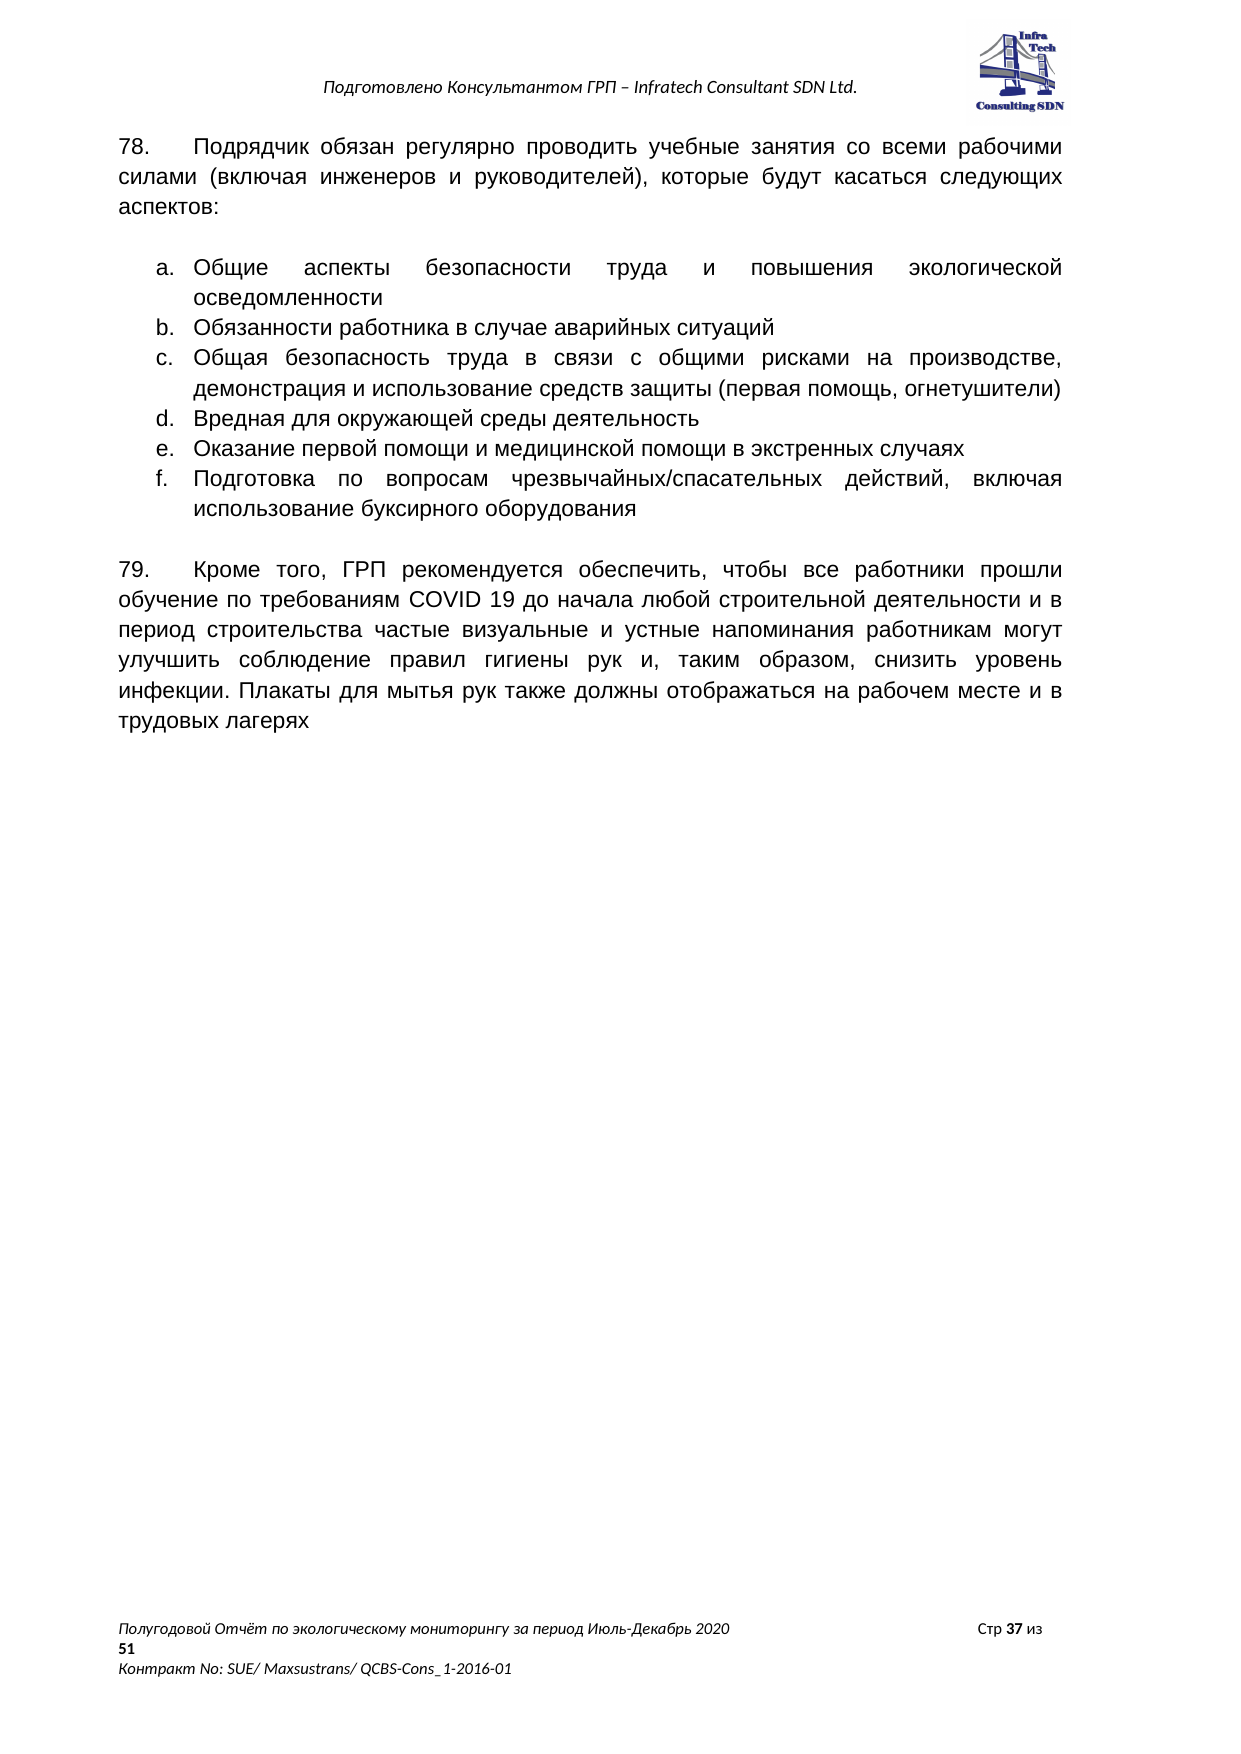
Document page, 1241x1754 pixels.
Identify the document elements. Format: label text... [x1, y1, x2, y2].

list Обязанности работника в случае аварийных ситуаций [156, 314, 1063, 341]
list Оказание первой помощи и медицинской помощи в экстренных случаях [156, 435, 1063, 461]
list Общая безопасность труда в связи с общими рисками на производстве, демонстрация и использование средств защиты (первая помощь, огнетушители) [156, 344, 1063, 401]
picture [965, 19, 1072, 126]
list Общие аспекты безопасности труда и повышения экологической осведомленности [156, 254, 1063, 310]
list Вредная для окружающей среды деятельность [156, 405, 1063, 431]
list Кроме того, ГРП рекомендуется обеспечить, чтобы все работники прошли обучение по требованиям COVID 19 до начала любой строительной деятельности и в период строительства частые визуальные и устные напоминания работникам могут улучшить соблюдение правил гигиены рук и, таким образом, снизить уровень инфекции. Плакаты для мытья рук также должны отображаться на рабочем месте и в трудовых лагерях [118, 556, 1063, 733]
list Подрядчик обязан регулярно проводить учебные занятия со всеми рабочими силами (включая инженеров и руководителей), которые будут касаться следующих аспектов: [118, 133, 1063, 220]
list Подготовка по вопросам чрезвычайных/спасательных действий, включая использование буксирного оборудования [156, 465, 1063, 522]
